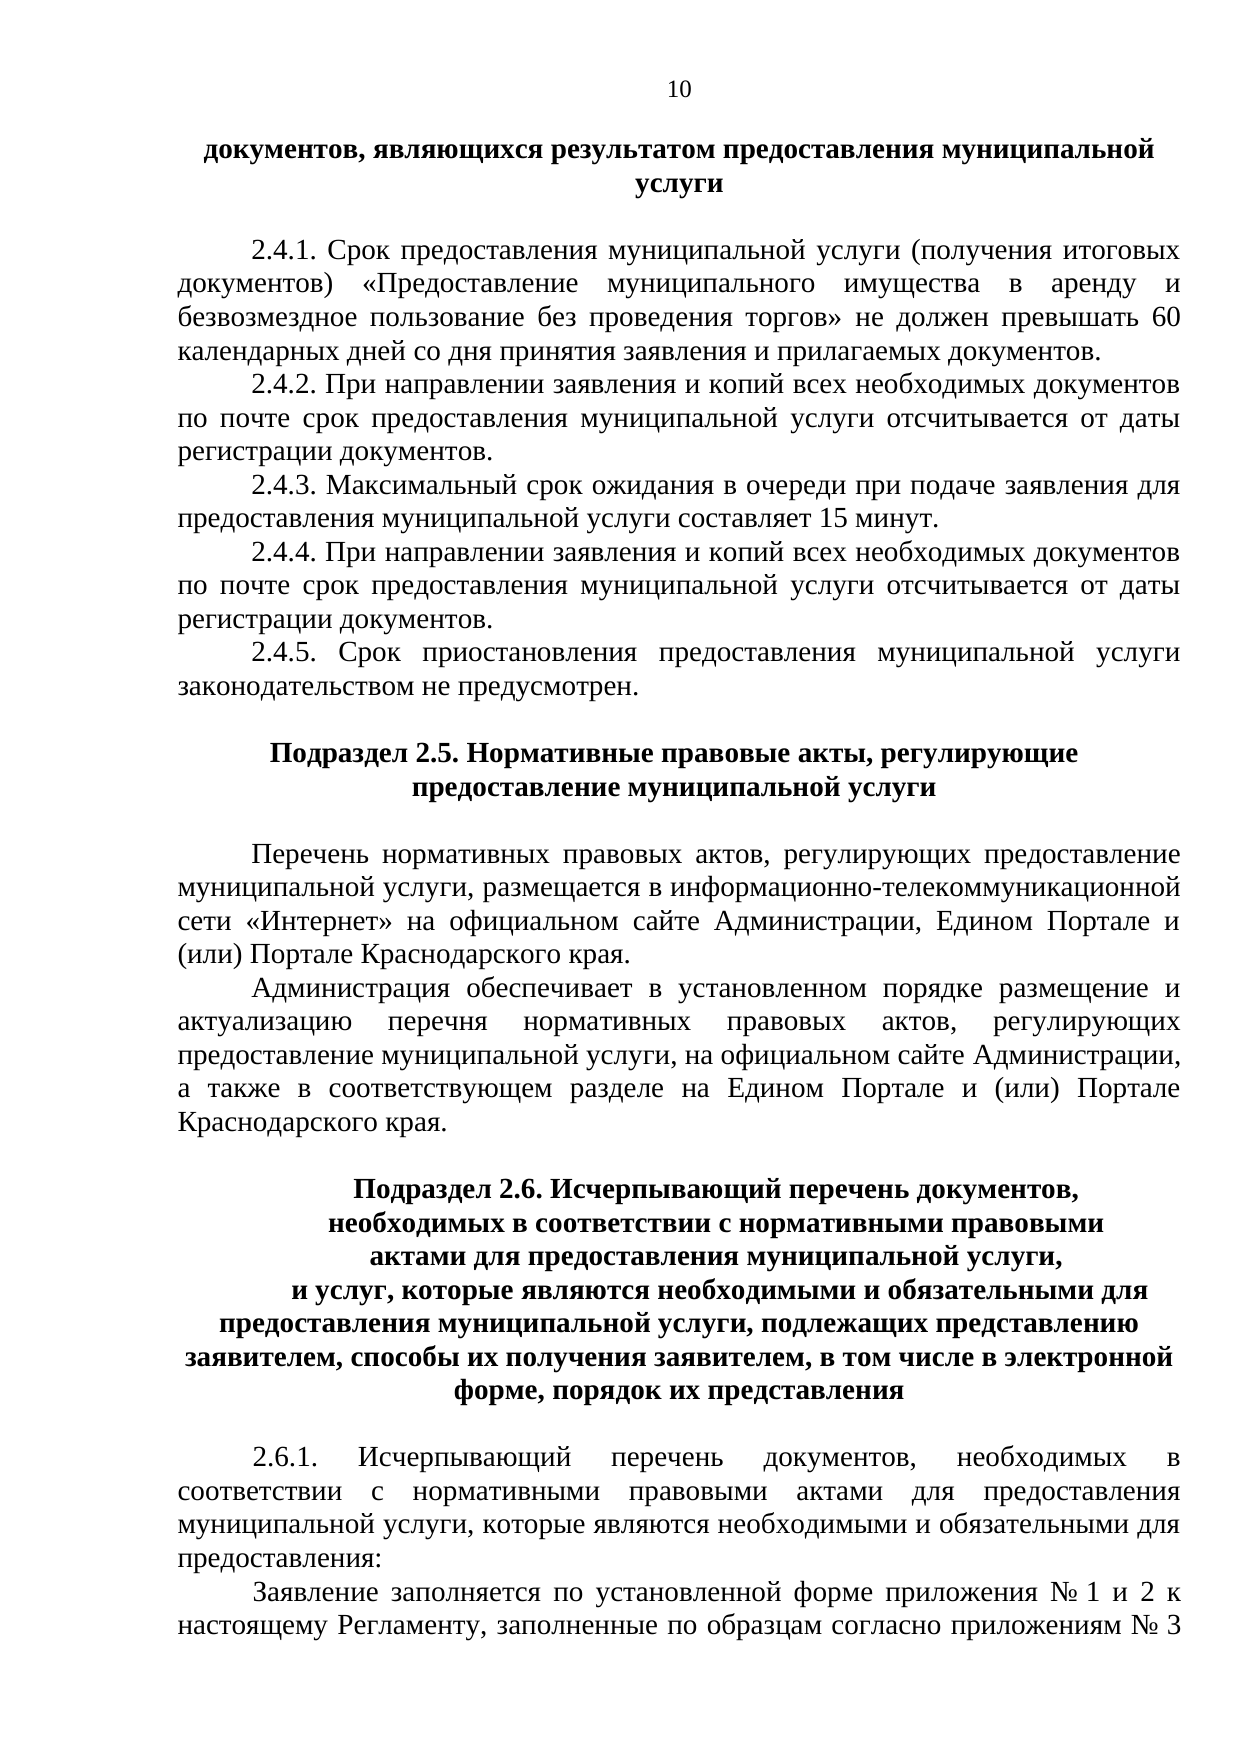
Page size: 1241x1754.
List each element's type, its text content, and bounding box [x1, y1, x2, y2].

text 2.4.2. При направлении заявления и копий всех необходимых документов по почте срок предоставления муниципальной услуги отсчитывается от даты регистрации документов. [177, 366, 1181, 467]
text 2.4.1. Срок предоставления муниципальной услуги (получения итоговых документов) «Предоставление муниципального имущества в аренду и безвозмездное пользование без проведения торгов» не должен превышать 60 календарных дней со дня принятия заявления и прилагаемых документов. [177, 232, 1181, 366]
text актами для предоставления муниципальной услуги, [177, 1238, 1181, 1272]
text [177, 1574, 1181, 1641]
text Перечень нормативных правовых актов, регулирующих предоставление муниципальной услуги, размещается в информационно-телекоммуникационной сети «Интернет» на официальном сайте Администрации, Едином Портале и (или) Портале Краснодарского края. [177, 836, 1181, 970]
text необходимых в соответствии с нормативными правовыми [177, 1205, 1181, 1238]
text 2.4.4. При направлении заявления и копий всех необходимых документов по почте срок предоставления муниципальной услуги отсчитывается от даты регистрации документов. [177, 534, 1181, 634]
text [177, 131, 1181, 198]
text Администрация обеспечивает в установленном порядке размещение и актуализацию перечня нормативных правовых актов, регулирующих предоставление муниципальной услуги, на официальном сайте Администрации, а также в соответствующем разделе на Едином Портале и (или) Портале Краснодарского края. [177, 970, 1181, 1138]
text и услуг, которые являются необходимыми и обязательными для предоставления муниципальной услуги, подлежащих представлению заявителем, способы их получения заявителем, в том числе в электронной форме, порядок их представления [177, 1272, 1181, 1406]
text Подраздел 2.6. Исчерпывающий перечень документов, [177, 1171, 1181, 1205]
text 2.6.1. Исчерпывающий перечень документов, необходимых в соответствии с нормативными правовыми актами для предоставления муниципальной услуги, которые являются необходимыми и обязательными для предоставления: [177, 1439, 1181, 1574]
text Подраздел 2.5. Нормативные правовые акты, регулирующие предоставление муниципальной услуги [233, 735, 1115, 802]
text 2.4.3. Максимальный срок ожидания в очереди при подаче заявления для предоставления муниципальной услуги составляет 15 минут. [177, 467, 1181, 534]
text 2.4.5. Срок приостановления предоставления муниципальной услуги законодательством не предусмотрен. [177, 634, 1181, 702]
